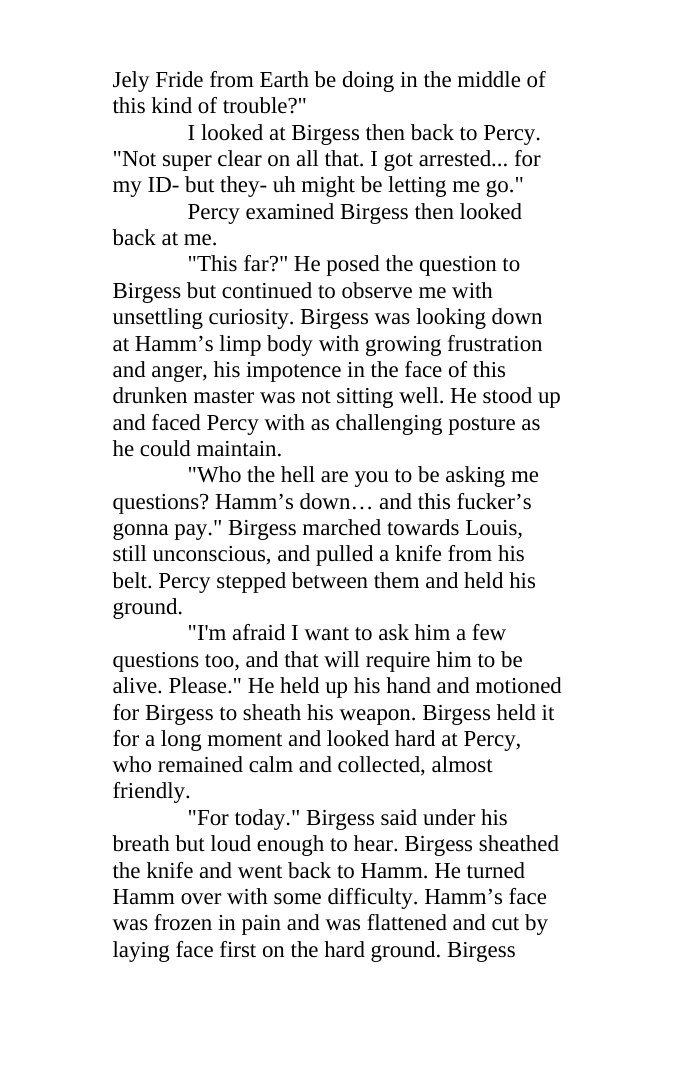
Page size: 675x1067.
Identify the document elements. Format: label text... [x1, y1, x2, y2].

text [112, 66, 562, 119]
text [112, 804, 562, 962]
text "This far?" He posed the question to Birgess but continued to observe me with unsettling curiosity. Birgess was looking down at Hamm’s limp body with growing frustration and anger, his impotence in the face of this drunken master was not sitting well. He stood up and faced Percy with as challenging posture as he could maintain. [112, 251, 562, 461]
text "I'm afraid I want to ask him a few questions too, and that will require him to be alive. Please." He held up his hand and motioned for Birgess to sheath his weapon. Birgess held it for a long moment and looked hard at Percy, who remained calm and collected, almost friendly. [112, 619, 562, 804]
text Percy examined Birgess then looked back at me. [112, 198, 562, 251]
text I looked at Birgess then back to Percy. "Not super clear on all that. I got arrested... for my ID- but they- uh might be letting me go." [112, 119, 562, 198]
text "Who the hell are you to be asking me questions? Hamm’s down… and this fucker’s gonna pay." Birgess marched towards Louis, still unconscious, and pulled a knife from his belt. Percy stepped between them and held his ground. [112, 461, 562, 619]
